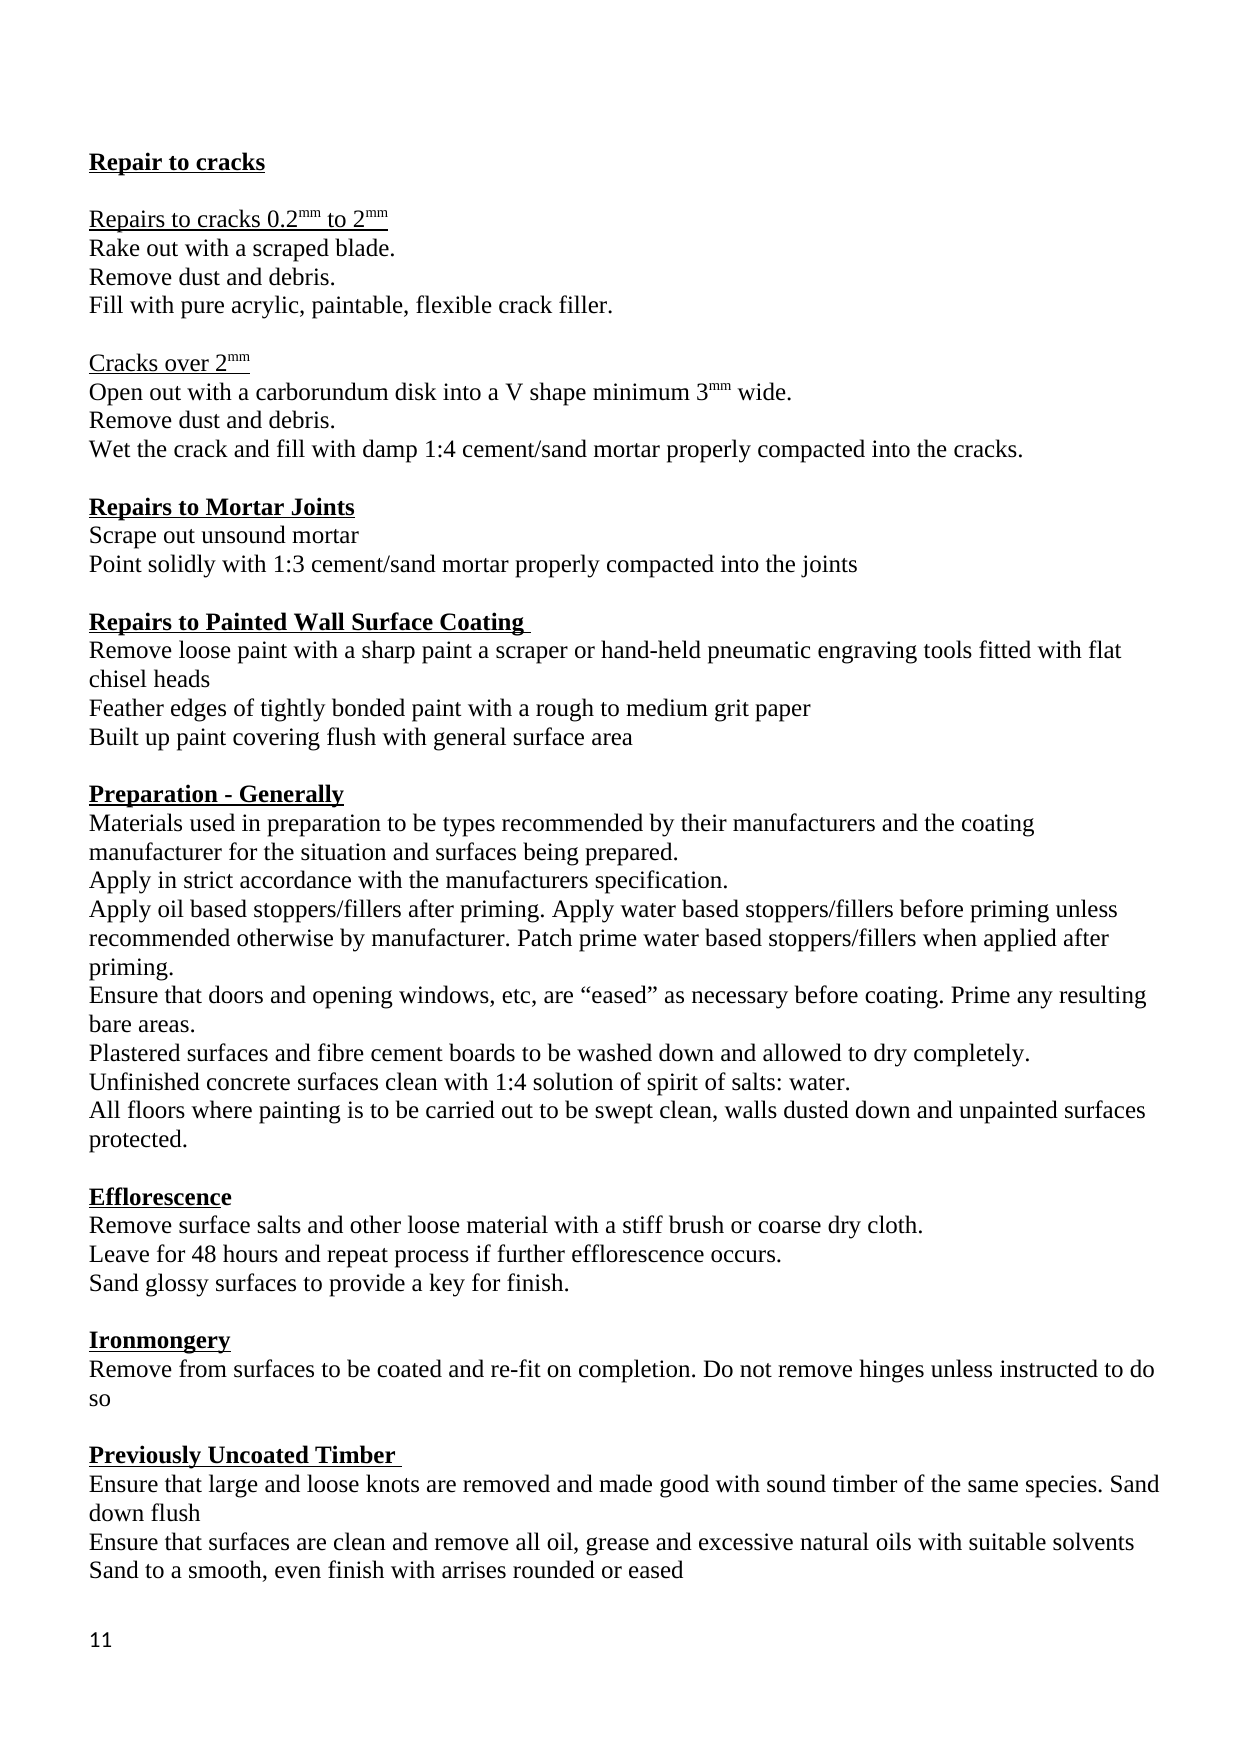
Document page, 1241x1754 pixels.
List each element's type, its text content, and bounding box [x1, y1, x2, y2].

text Ironmongery [89, 1326, 1166, 1354]
text Remove surface salts and other loose material with a stiff brush or coarse dry cloth. [89, 1211, 1166, 1239]
text Open out with a carborundum disk into a V shape minimum 3mm wide. [89, 377, 1166, 406]
text Scrape out unsound mortar [89, 521, 1166, 549]
text Remove dust and debris. [89, 406, 1166, 434]
text Fill with pure acrylic, paintable, flexible crack filler. [89, 291, 1166, 319]
text Ensure that doors and opening windows, etc, are “eased” as necessary before coating. Prime any resulting bare areas. [89, 981, 1166, 1038]
text Remove from surfaces to be coated and re-fit on completion. Do not remove hinges unless instructed to do so [89, 1354, 1166, 1412]
text Materials used in preparation to be types recommended by their manufacturers and the coating manufacturer for the situation and surfaces being prepared. [89, 808, 1166, 866]
text Repair to cracks [89, 147, 1166, 176]
text Cracks over 2mm [89, 348, 1166, 377]
text Remove dust and debris. [89, 262, 1166, 291]
text Apply oil based stoppers/fillers after priming. Apply water based stoppers/fillers before priming unless recommended otherwise by manufacturer. Patch prime water based stoppers/fillers when applied after priming. [89, 894, 1166, 981]
text Rake out with a scraped blade. [89, 233, 1166, 262]
text Repairs to cracks 0.2mm to 2mm [89, 204, 1166, 233]
text Ensure that large and loose knots are removed and made good with sound timber of the same species. Sand down flush [89, 1469, 1166, 1527]
text Point solidly with 1:3 cement/sand mortar properly compacted into the joints [89, 549, 1166, 578]
text Leave for 48 hours and repeat process if further efflorescence occurs. [89, 1239, 1166, 1268]
text Plastered surfaces and fibre cement boards to be washed down and allowed to dry completely. [89, 1038, 1166, 1067]
text All floors where painting is to be carried out to be swept clean, walls dusted down and unpainted surfaces protected. [89, 1096, 1166, 1153]
text Repairs to Painted Wall Surface Coating [89, 607, 1166, 636]
text Remove loose paint with a sharp paint a scraper or hand-held pneumatic engraving tools fitted with flat chisel heads [89, 636, 1166, 693]
text Unfinished concrete surfaces clean with 1:4 solution of spirit of salts: water. [89, 1067, 1166, 1096]
text Preparation - Generally [89, 779, 1166, 808]
text Wet the crack and fill with damp 1:4 cement/sand mortar properly compacted into the cracks. [89, 434, 1166, 463]
text Feather edges of tightly bonded paint with a rough to medium grit paper [89, 693, 1166, 722]
text Repairs to Mortar Joints [89, 492, 1166, 521]
text Ensure that surfaces are clean and remove all oil, grease and excessive natural oils with suitable solvents [89, 1527, 1166, 1556]
text Built up paint covering flush with general surface area [89, 722, 1166, 751]
text Apply in strict accordance with the manufacturers specification. [89, 866, 1166, 894]
text Sand to a smooth, even finish with arrises rounded or eased [89, 1556, 1166, 1584]
text Previously Uncoated Timber [89, 1441, 1166, 1469]
text Efflorescence [89, 1182, 1166, 1211]
text Sand glossy surfaces to provide a key for finish. [89, 1268, 1166, 1297]
